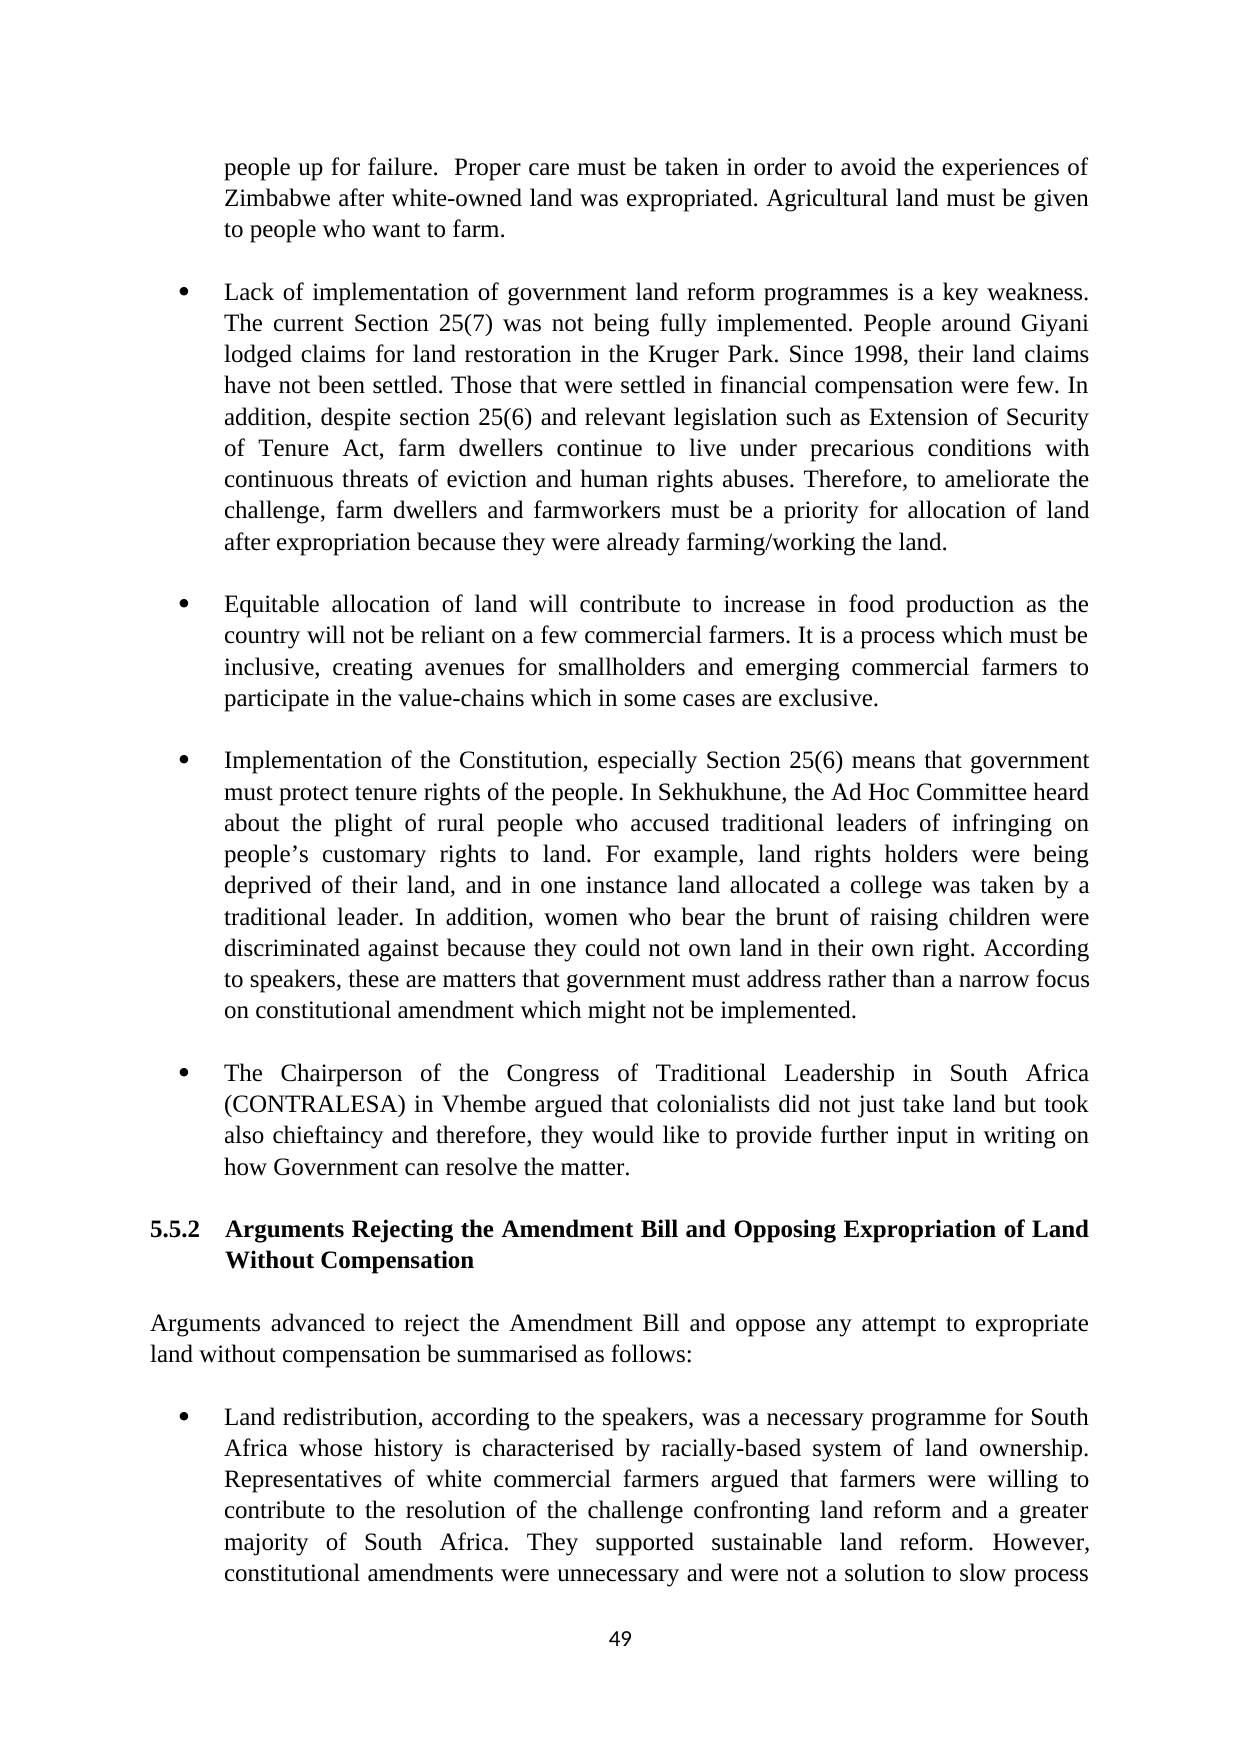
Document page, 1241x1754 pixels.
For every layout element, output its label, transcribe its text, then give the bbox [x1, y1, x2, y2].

list Lack of implementation of government land reform programmes is a key weakness. The current Section 25(7) was not being fully implemented. People around Giyani lodged claims for land restoration in the Kruger Park. Since 1998, their land claims have not been settled. Those that were settled in financial compensation were few. In addition, despite section 25(6) and relevant legislation such as Extension of Security of Tenure Act, farm dwellers continue to live under precarious conditions with continuous threats of eviction and human rights abuses. Therefore, to ameliorate the challenge, farm dwellers and farmworkers must be a priority for allocation of land after expropriation because they were already farming/working the land. [179, 275, 1090, 556]
text 5.5.2 Arguments Rejecting the Amendment Bill and Opposing Expropriation of Land Without Compensation [150, 1212, 1090, 1275]
text Arguments advanced to reject the Amendment Bill and oppose any attempt to expropriate land without compensation be summarised as follows: [150, 1306, 1090, 1369]
list Implementation of the Constitution, especially Section 25(6) means that government must protect tenure rights of the people. In Sekhukhune, the Ad Hoc Committee heard about the plight of rural people who accused traditional leaders of infringing on people’s customary rights to land. For example, land rights holders were being deprived of their land, and in one instance land allocated a college was taken by a traditional leader. In addition, women who bear the brunt of raising children were discriminated against because they could not own land in their own right. According to speakers, these are matters that government must address rather than a narrow focus on constitutional amendment which might not be implemented. [179, 744, 1090, 1025]
list The Chairperson of the Congress of Traditional Leadership in South Africa (CONTRALESA) in Vhembe argued that colonialists did not just take land but took also chieftaincy and therefore, they would like to provide further input in writing on how Government can resolve the matter. [179, 1056, 1090, 1181]
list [179, 150, 1090, 244]
list Equitable allocation of land will contribute to increase in food production as the country will not be reliant on a few commercial farmers. It is a process which must be inclusive, creating avenues for smallholders and emerging commercial farmers to participate in the value-chains which in some cases are exclusive. [179, 587, 1090, 712]
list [179, 1400, 1090, 1587]
